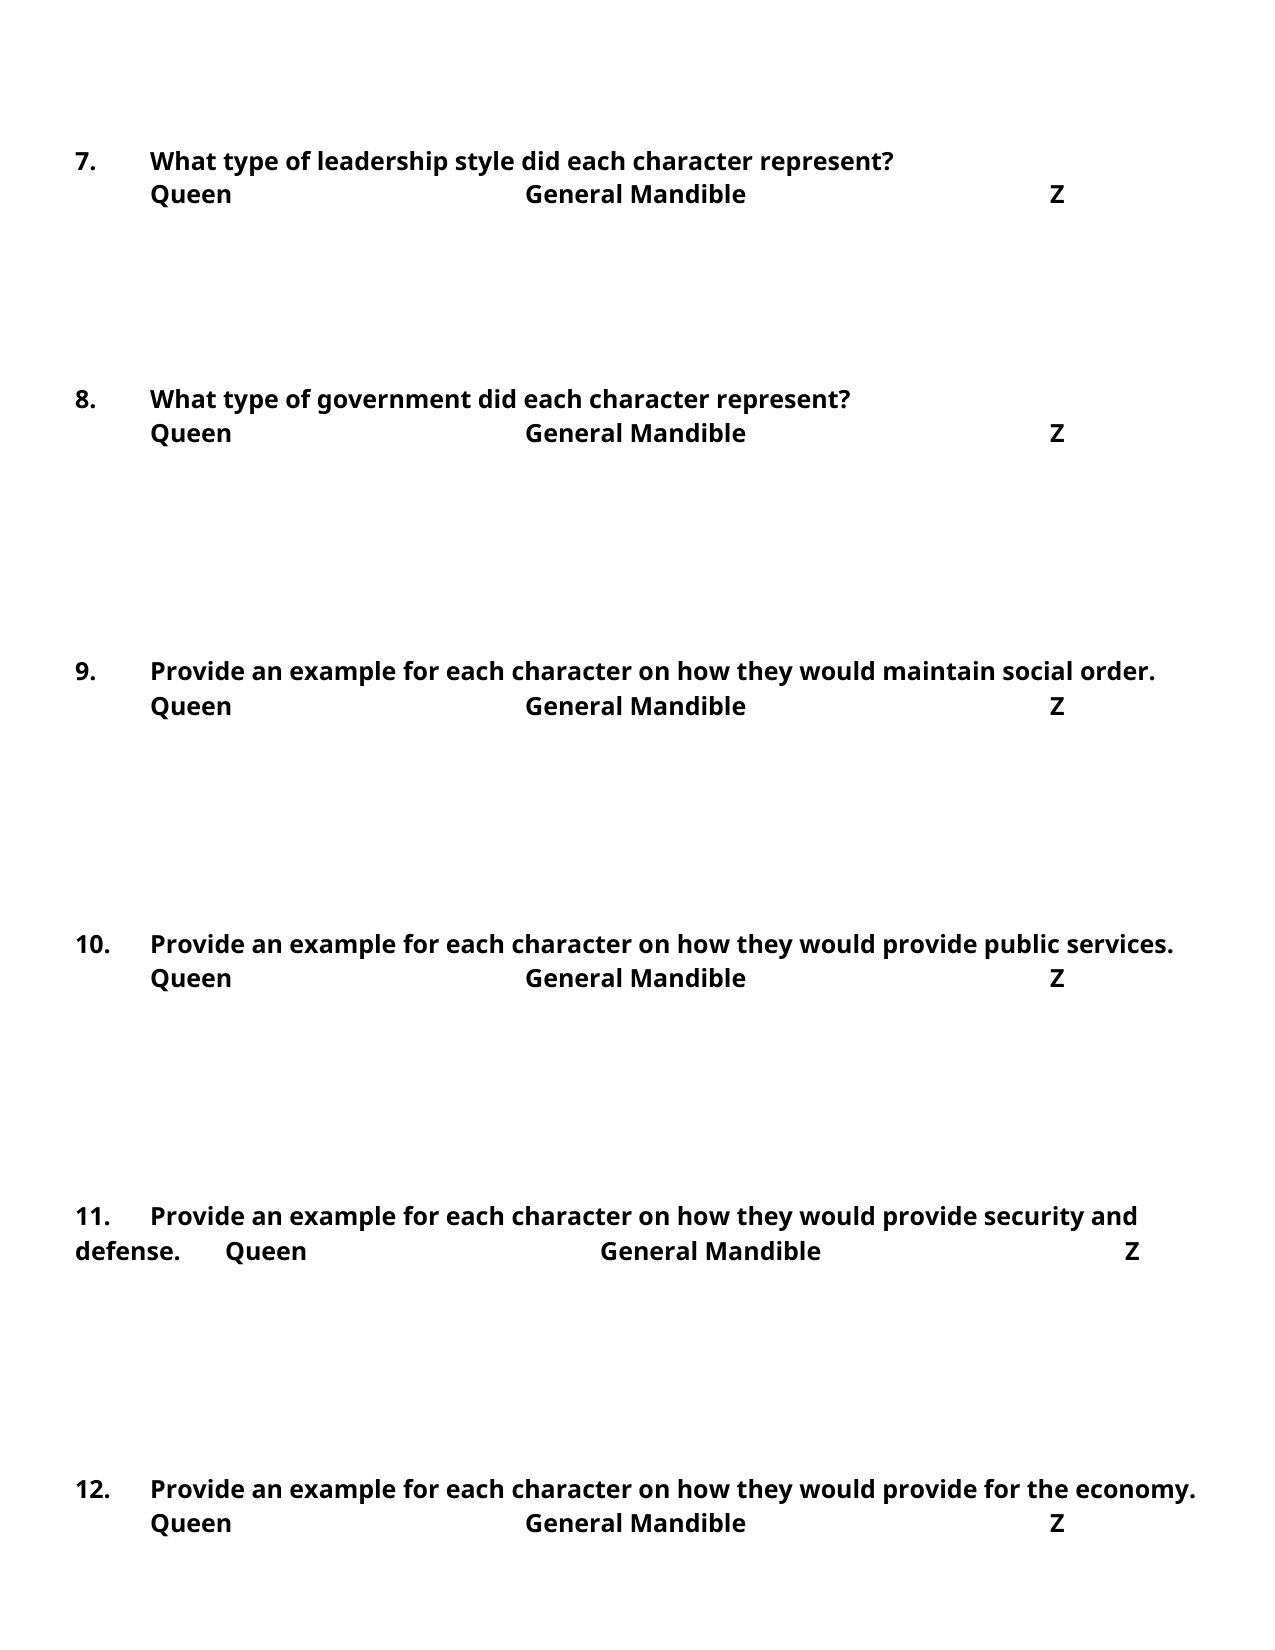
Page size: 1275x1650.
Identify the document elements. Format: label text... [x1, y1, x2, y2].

list Provide an example for each character on how they would provide security and defense. Queen General Mandible Z [75, 1199, 1200, 1267]
list Provide an example for each character on how they would provide public services. Queen General Mandible Z [75, 927, 1200, 995]
list What type of government did each character represent? Queen General Mandible Z [75, 382, 1200, 450]
list Provide an example for each character on how they would provide for the economy. Queen General Mandible Z [75, 1472, 1200, 1540]
list What type of leadership style did each character represent? Queen General Mandible Z [75, 143, 1200, 211]
list Provide an example for each character on how they would maintain social order. Queen General Mandible Z [75, 654, 1200, 722]
